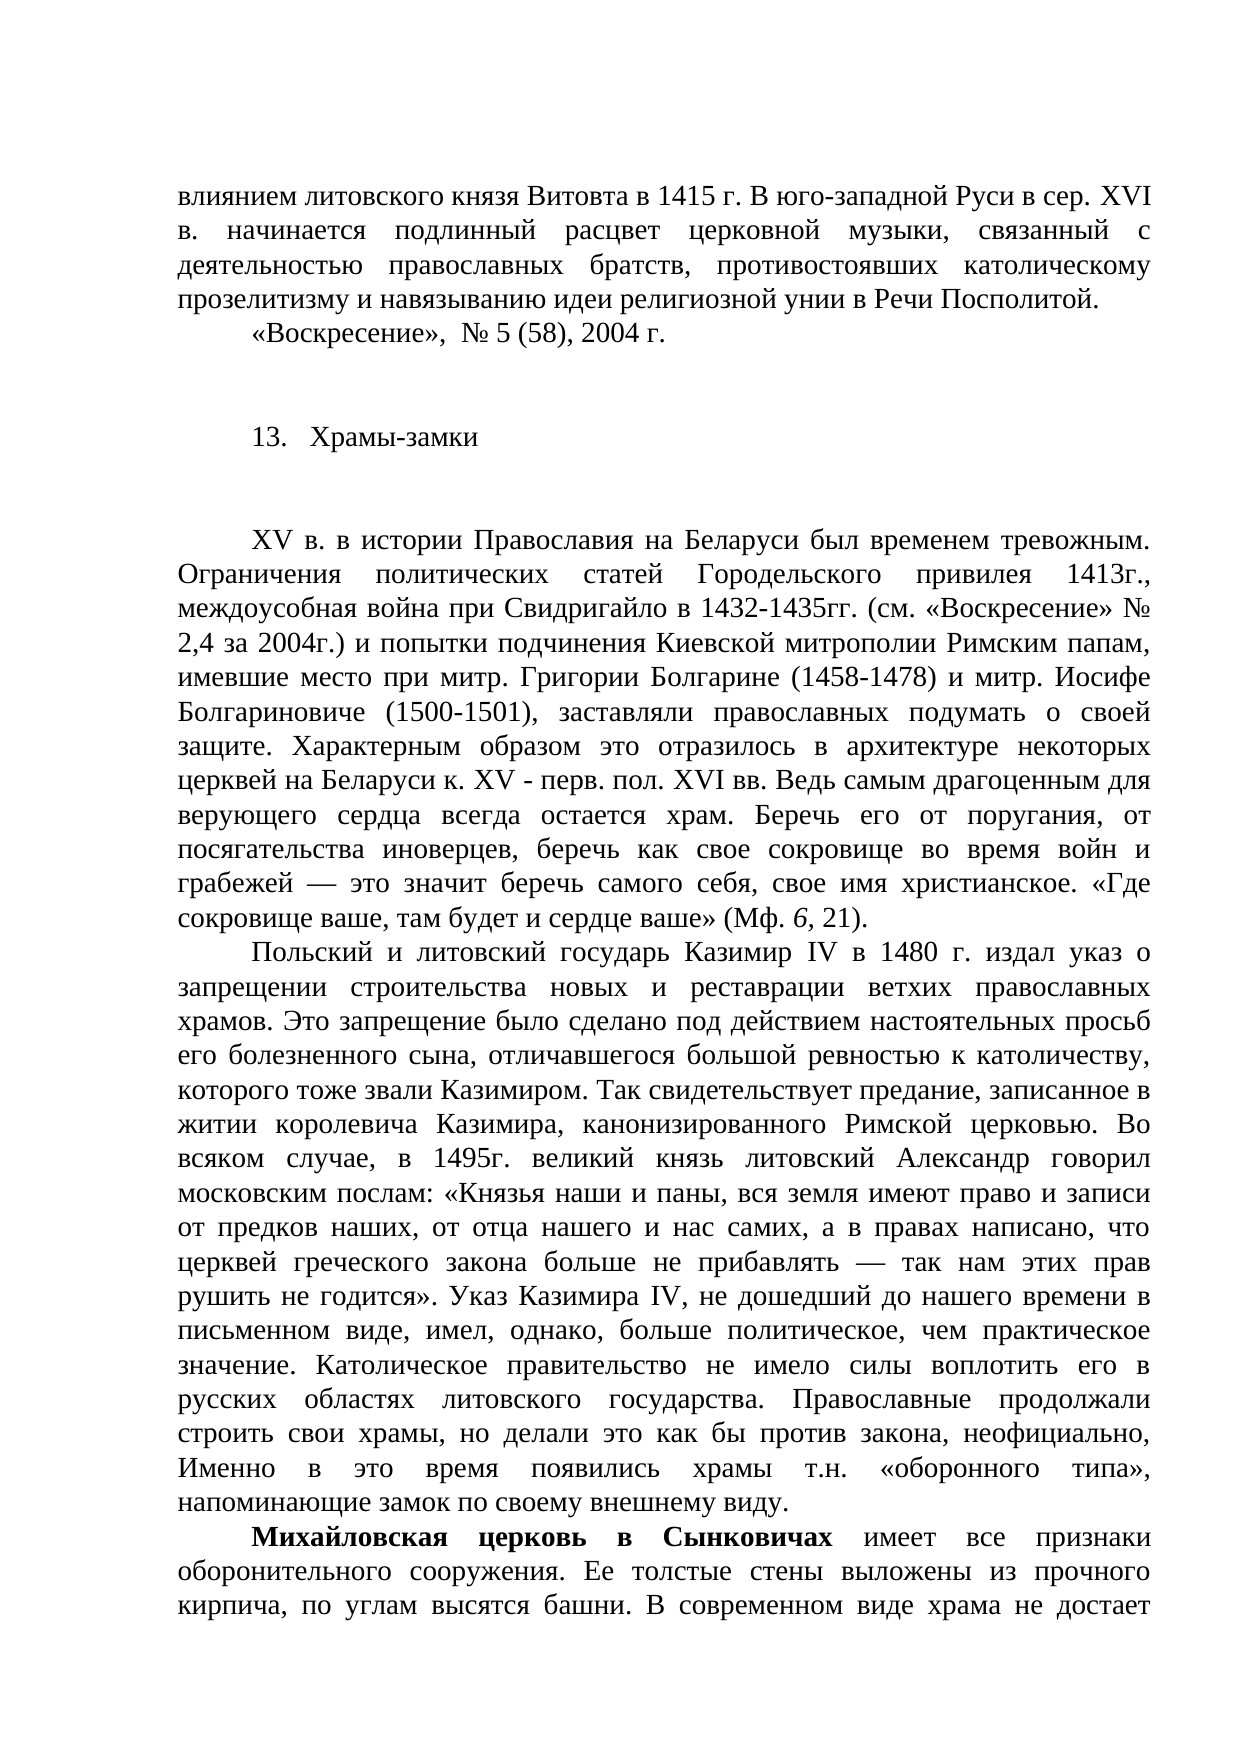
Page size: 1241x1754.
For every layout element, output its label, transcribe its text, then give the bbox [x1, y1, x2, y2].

text «Воскресение», № 5 (58), 2004 г. [177, 315, 1152, 349]
text Польский и литовский государь Казимир IV в 1480 г. издал указ о запрещении строительства новых и реставрации ветхих православных храмов. Это запрещение было сделано под действием настоятельных просьб его болезненного сына, отличавшегося большой ревностью к католичеству, которого тоже звали Казимиром. Так свидетельствует предание, записанное в житии королевича Казимира, канонизированного Римской церковью. Во всяком случае, в 1495г. великий князь литовский Александр говорил московским послам: «Князья наши и паны, вся земля имеют право и записи от предков наших, от отца нашего и нас самих, а в правах написано, что церквей греческого закона больше не прибавлять — так нам этих прав рушить не годится». Указ Казимира IV, не дошедший до нашего времени в письменном виде, имел, однако, больше политическое, чем практическое значение. Католическое правительство не имело силы воплотить его в русских областях литовского государства. Православные продолжали строить свои храмы, но делали это как бы против закона, неофициально, Именно в это время появились храмы т.н. «оборонного типа», напоминающие замок по своему внешнему виду. [177, 933, 1152, 1518]
text 13. Храмы-замки [177, 418, 1152, 452]
text XV в. в истории Православия на Беларуси был временем тревожным. Ограничения политических статей Городельского привилея 1413г., междоусобная война при Свидригайло в 1432-1435гг. (см. «Воскресение» № 2,4 за 2004г.) и попытки подчинения Киевской митрополии Римским папам, имевшие место при митр. Григории Болгарине (1458-1478) и митр. Иосифе Болгариновиче (1500-1501), заставляли православных подумать о своей защите. Характерным образом это отразилось в архитектуре некоторых церквей на Беларуси к. XV - перв. пол. XVI вв. Ведь самым драгоценным для верующего сердца всегда остается храм. Беречь его от поругания, от посягательства иноверцев, беречь как свое сокровище во время войн и грабежей — это значит беречь самого себя, свое имя христианское. «Где сокровище ваше, там будет и сердце ваше» (Мф. 6, 21). [177, 521, 1152, 933]
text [177, 1518, 1152, 1621]
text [177, 177, 1152, 315]
